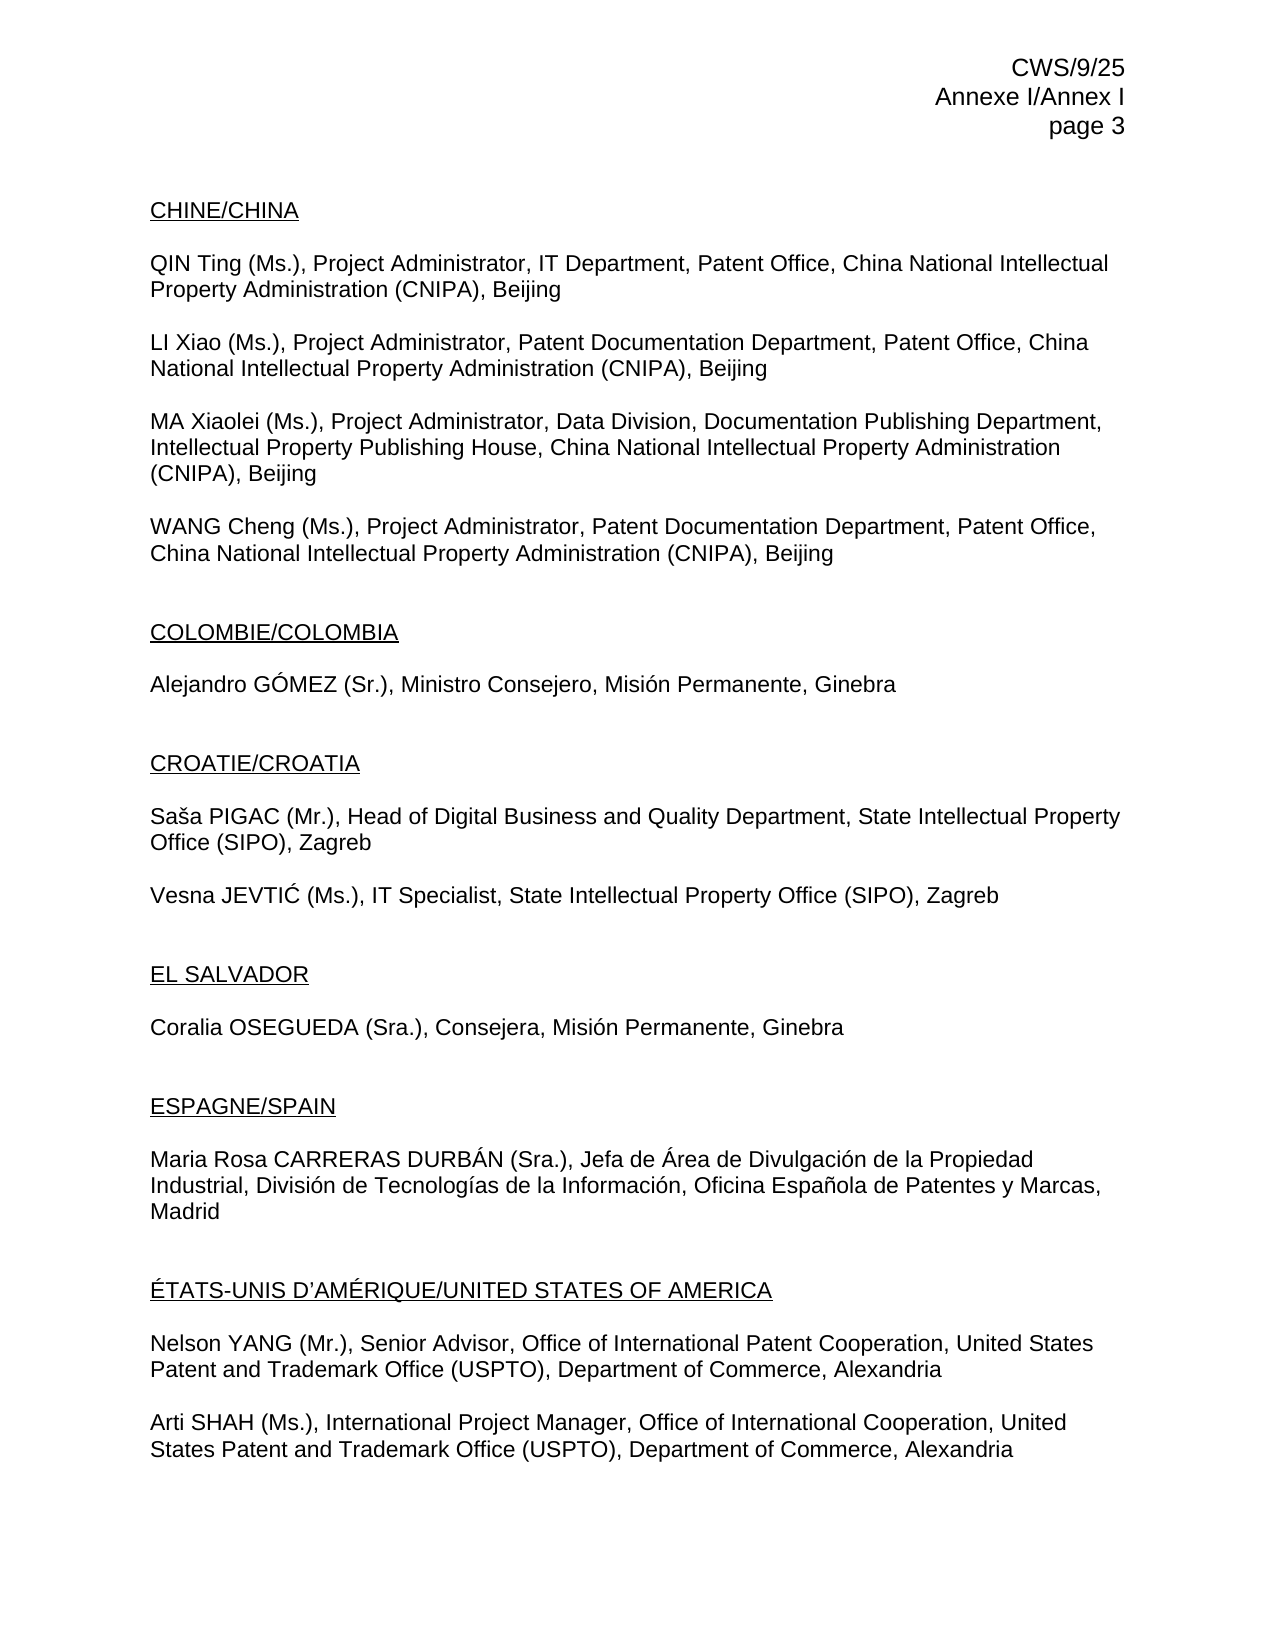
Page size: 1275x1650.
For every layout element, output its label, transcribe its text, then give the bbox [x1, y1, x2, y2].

text ESPAGNE/SPAIN [150, 1093, 1125, 1119]
text LI Xiao (Ms.), Project Administrator, Patent Documentation Department, Patent Office, China National Intellectual Property Administration (CNIPA), Beijing [150, 329, 1125, 381]
text Coralia OSEGUEDA (Sra.), Consejera, Misión Permanente, Ginebra [150, 1014, 1125, 1040]
text ÉTATS-UNIS D’AMÉRIQUE/UNITED STATES OF AMERICA [150, 1277, 1125, 1304]
text CROATIE/CROATIA [150, 750, 1125, 777]
text Saša PIGAC (Mr.), Head of Digital Business and Quality Department, State Intellectual Property Office (SIPO), Zagreb [150, 803, 1125, 856]
text Nelson YANG (Mr.), Senior Advisor, Office of International Patent Cooperation, United States Patent and Trademark Office (USPTO), Department of Commerce, Alexandria [150, 1330, 1125, 1383]
text EL SALVADOR [150, 961, 1125, 987]
text Arti SHAH (Ms.), International Project Manager, Office of International Cooperation, United States Patent and Trademark Office (USPTO), Department of Commerce, Alexandria [150, 1409, 1125, 1462]
text COLOMBIE/COLOMBIA [150, 618, 1125, 645]
text MA Xiaolei (Ms.), Project Administrator, Data Division, Documentation Publishing Department, Intellectual Property Publishing House, China National Intellectual Property Administration (CNIPA), Beijing [150, 408, 1125, 487]
text Maria Rosa CARRERAS DURBÁN (Sra.), Jefa de Área de Divulgación de la Propiedad Industrial, División de Tecnologías de la Información, Oficina Española de Patentes y Marcas, Madrid [150, 1146, 1125, 1225]
text WANG Cheng (Ms.), Project Administrator, Patent Documentation Department, Patent Office, China National Intellectual Property Administration (CNIPA), Beijing [150, 513, 1125, 566]
text CHINE/CHINA [150, 197, 1125, 223]
text Vesna JEVTIĆ (Ms.), IT Specialist, State Intellectual Property Office (SIPO), Zagreb [150, 882, 1125, 908]
text Alejandro GÓMEZ (Sr.), Ministro Consejero, Misión Permanente, Ginebra [150, 671, 1125, 698]
text QIN Ting (Ms.), Project Administrator, IT Department, Patent Office, China National Intellectual Property Administration (CNIPA), Beijing [150, 249, 1125, 302]
